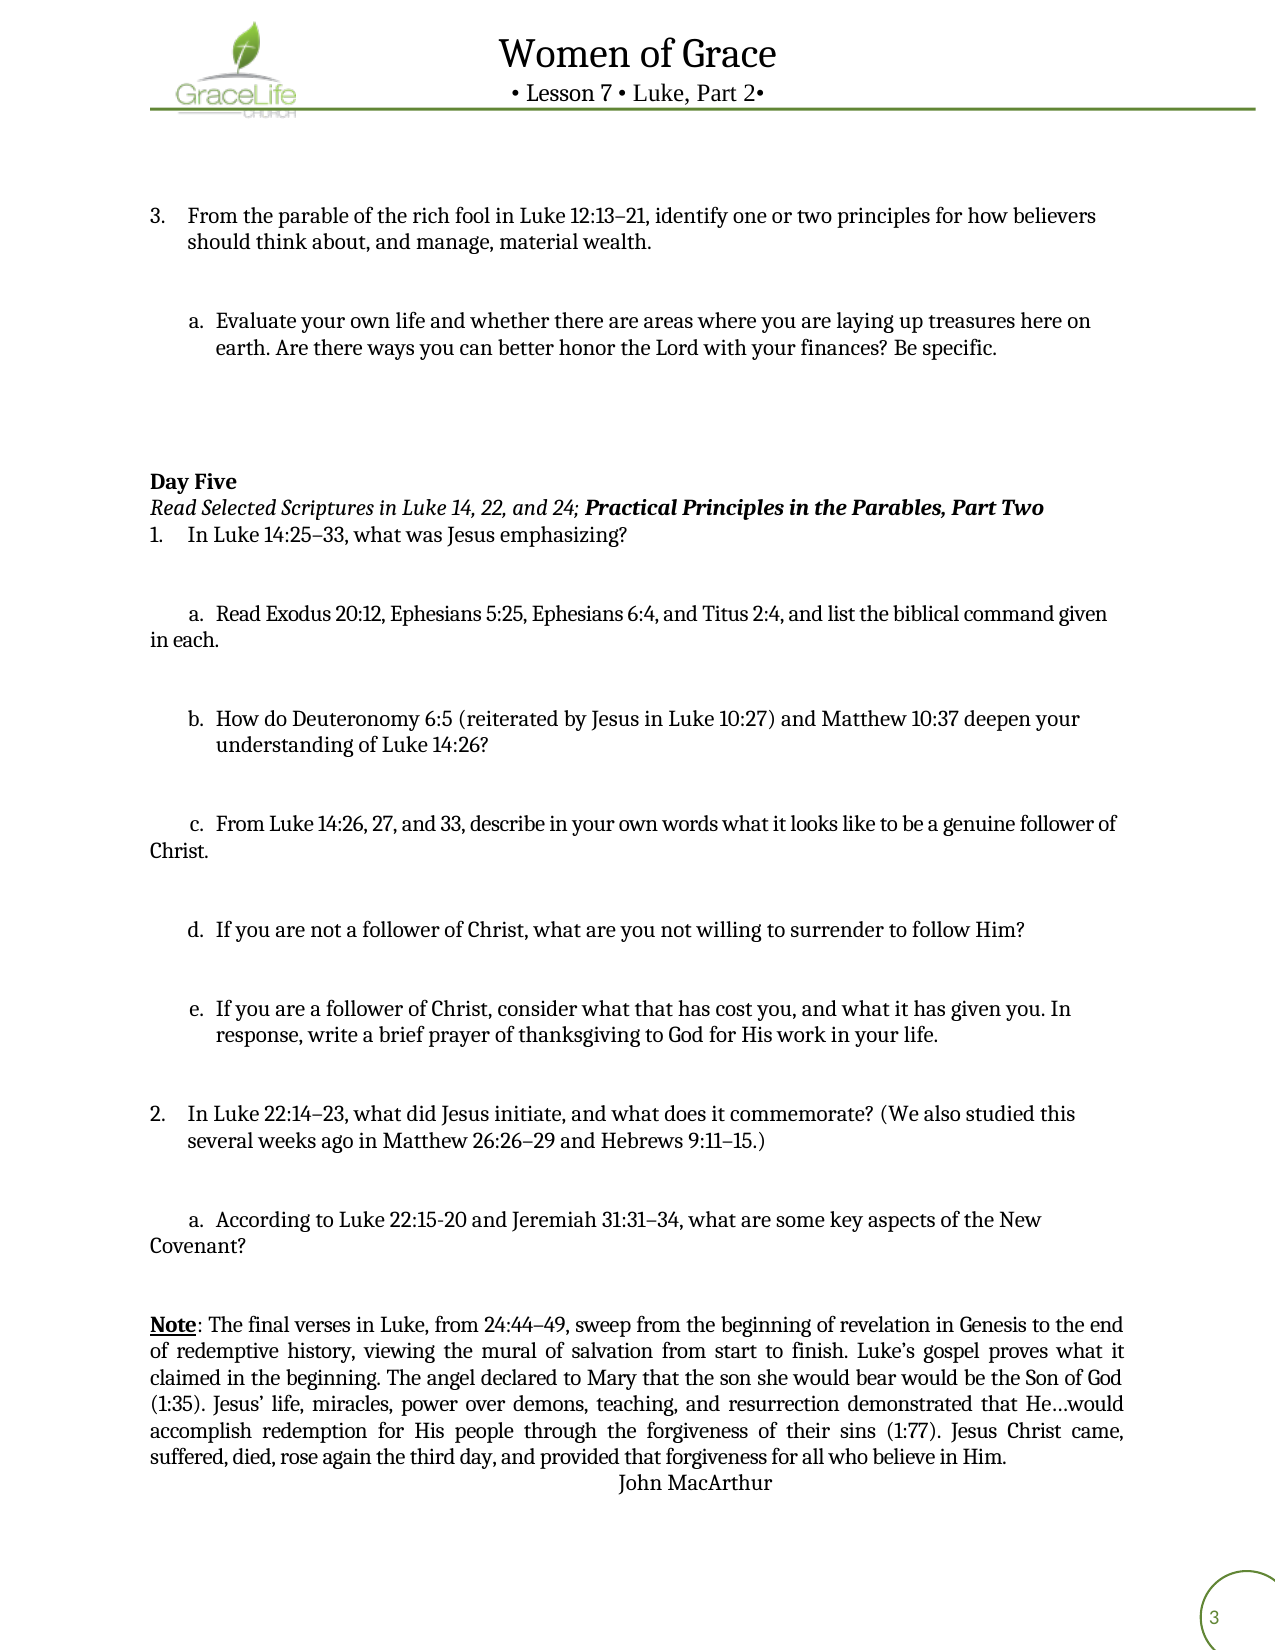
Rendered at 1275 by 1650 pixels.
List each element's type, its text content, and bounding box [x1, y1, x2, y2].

picture [168, 111, 296, 119]
text Read Selected Scriptures in Luke 14, 22, and 24; Practical Principles in the Parables, Part Two [150, 495, 1125, 521]
text b. How do Deuteronomy 6:5 (reiterated by Jesus in Luke 10:27) and Matthew 10:37 deepen your understanding of Luke 14:26? [150, 706, 1125, 758]
text e. If you are a follower of Christ, consider what that has cost you, and what it has given you. In response, write a brief prayer of thanksgiving to God for His work in your life. [150, 996, 1125, 1048]
text a. According to Luke 22:15-20 and Jeremiah 31:31–34, what are some key aspects of the New Covenant? [150, 1207, 1125, 1259]
text d. If you are not a follower of Christ, what are you not willing to surrender to follow Him? [150, 917, 1125, 943]
text 2. In Luke 22:14–23, what did Jesus initiate, and what does it commemorate? (We also studied this several weeks ago in Matthew 26:26–29 and Hebrews 9:11–15.) [150, 1101, 1125, 1154]
text 3. From the parable of the rich fool in Luke 12:13–21, identify one or two principles for how believers should think about, and manage, material wealth. [150, 203, 1125, 255]
text a. Evaluate your own life and whether there are areas where you are laying up treasures here on earth. Are there ways you can better honor the Lord with your finances? Be specific. [150, 308, 1125, 361]
text Day Five [150, 469, 1125, 495]
text c. From Luke 14:26, 27, and 33, describe in your own words what it looks like to be a genuine follower of Christ. [150, 811, 1125, 864]
picture [168, 21, 296, 107]
text a. Read Exodus 20:12, Ephesians 5:25, Ephesians 6:4, and Titus 2:4, and list the biblical command given in each. [150, 600, 1125, 653]
text 1. In Luke 14:25–33, what was Jesus emphasizing? [150, 521, 1125, 548]
text Note: The final verses in Luke, from 24:44–49, sweep from the beginning of revelation in Genesis to the end of redemptive history, viewing the mural of salvation from start to finish. Luke’s gospel proves what it claimed in the beginning. The angel declared to Mary that the son she would bear would be the Son of God (1:35). Jesus’ life, miracles, power over demons, teaching, and resurrection demonstrated that He…would accomplish redemption for His people through the forgiveness of their sins (1:77). Jesus Christ came, suffered, died, rose again the third day, and provided that forgiveness for all who believe in Him. [150, 1312, 1125, 1470]
text John MacArthur [150, 1470, 1125, 1496]
